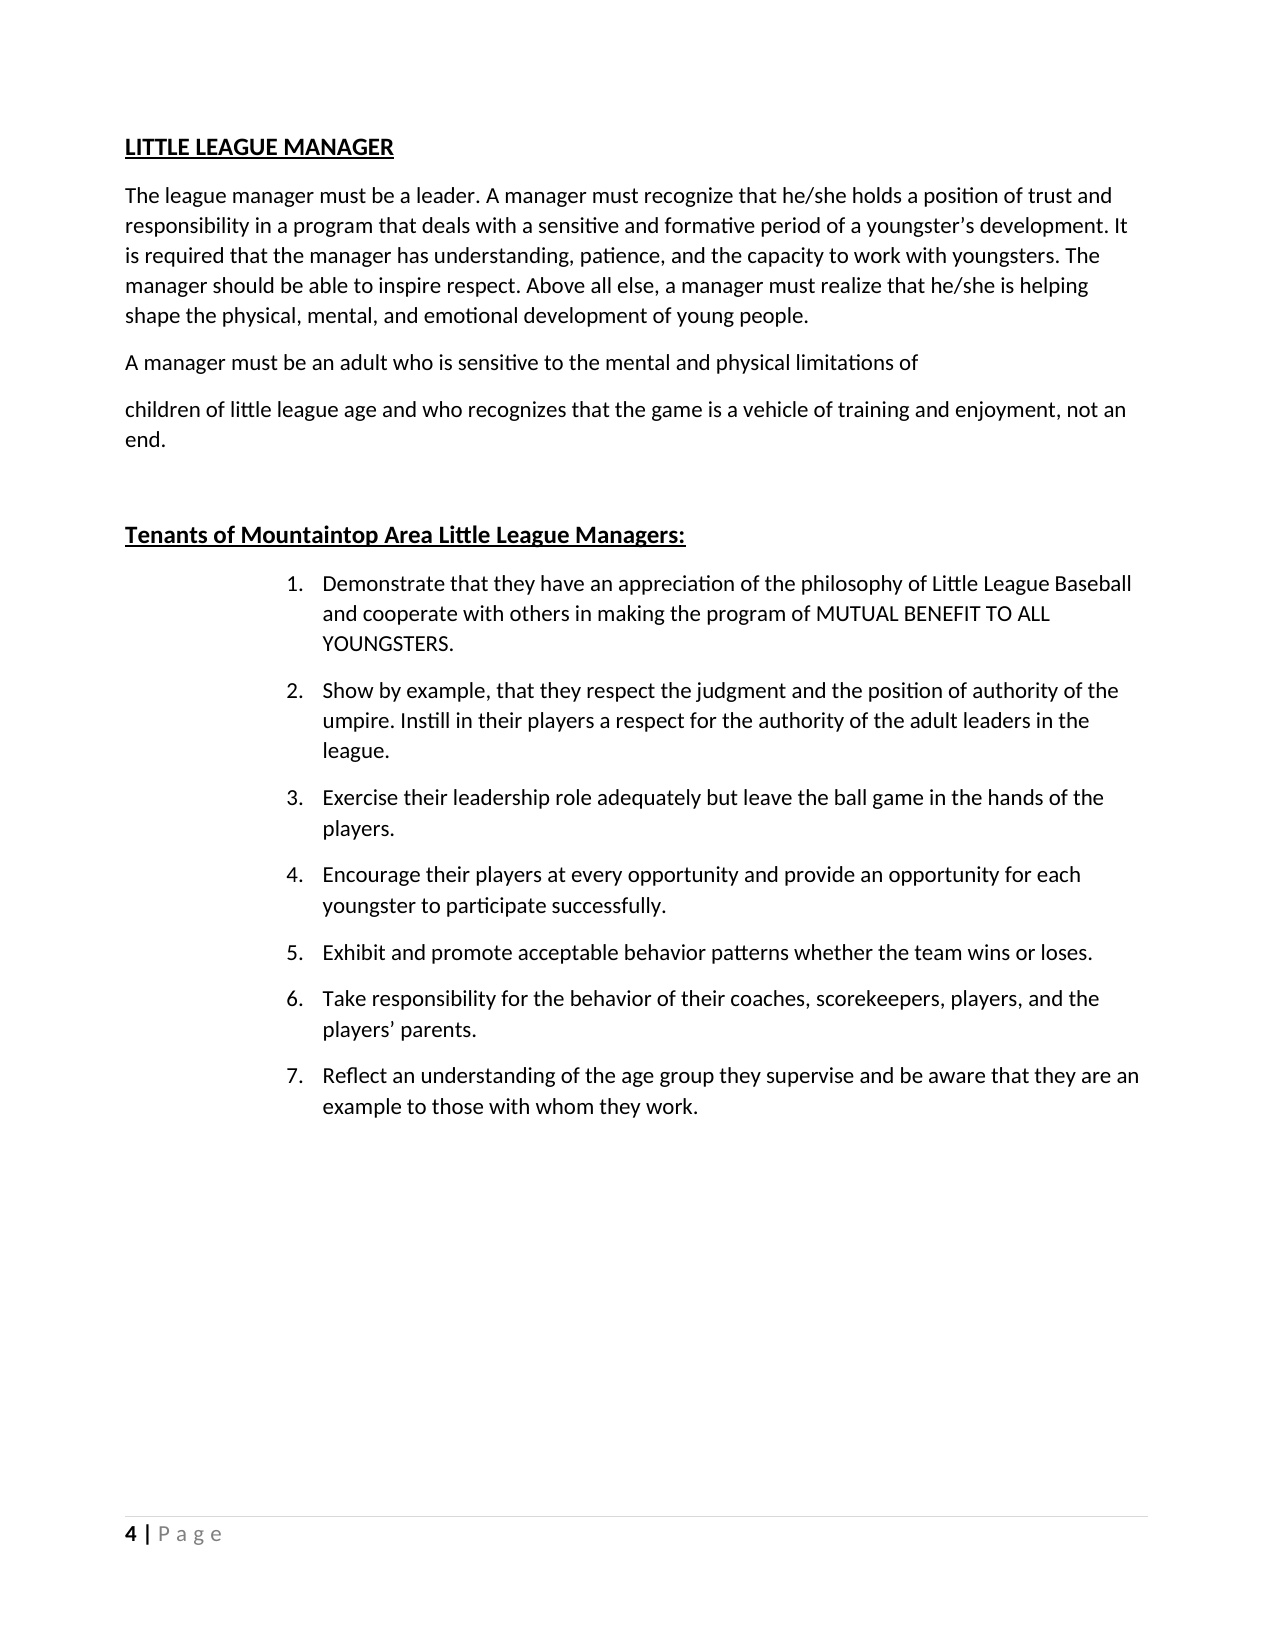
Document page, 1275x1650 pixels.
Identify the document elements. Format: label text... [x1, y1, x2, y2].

list Exercise their leadership role adequately but leave the ball game in the hands of the players. [286, 783, 1148, 842]
list Take responsibility for the behavior of their coaches, scorekeepers, players, and the players’ parents. [286, 984, 1148, 1043]
list Show by example, that they respect the judgment and the position of authority of the umpire. Instill in their players a respect for the authority of the adult leaders in the league. [286, 676, 1148, 765]
text children of little league age and who recognizes that the game is a vehicle of training and enjoyment, not an end. [125, 395, 1148, 454]
list Encourage their players at every opportunity and provide an opportunity for each youngster to participate successfully. [286, 861, 1148, 919]
text LITTLE LEAGUE MANAGER [125, 131, 1148, 162]
list Demonstrate that they have an appreciation of the philosophy of Little League Baseball and cooperate with others in making the program of MUTUAL BENEFIT TO ALL YOUNGSTERS. [286, 569, 1148, 657]
text A manager must be an adult who is sensitive to the mental and physical limitations of [125, 348, 1148, 377]
text Tenants of Mountaintop Area Little League Managers: [125, 519, 1148, 550]
text The league manager must be a leader. A manager must recognize that he/she holds a position of trust and responsibility in a program that deals with a sensitive and formative period of a youngster’s development. It is required that the manager has understanding, patience, and the capacity to work with youngsters. The manager should be able to inspire respect. Above all else, a manager must realize that he/she is helping shape the physical, mental, and emotional development of young people. [125, 181, 1148, 330]
list Exhibit and promote acceptable behavior patterns whether the team wins or loses. [286, 938, 1148, 966]
list Reflect an understanding of the age group they supervise and be aware that they are an example to those with whom they work. [286, 1062, 1148, 1120]
